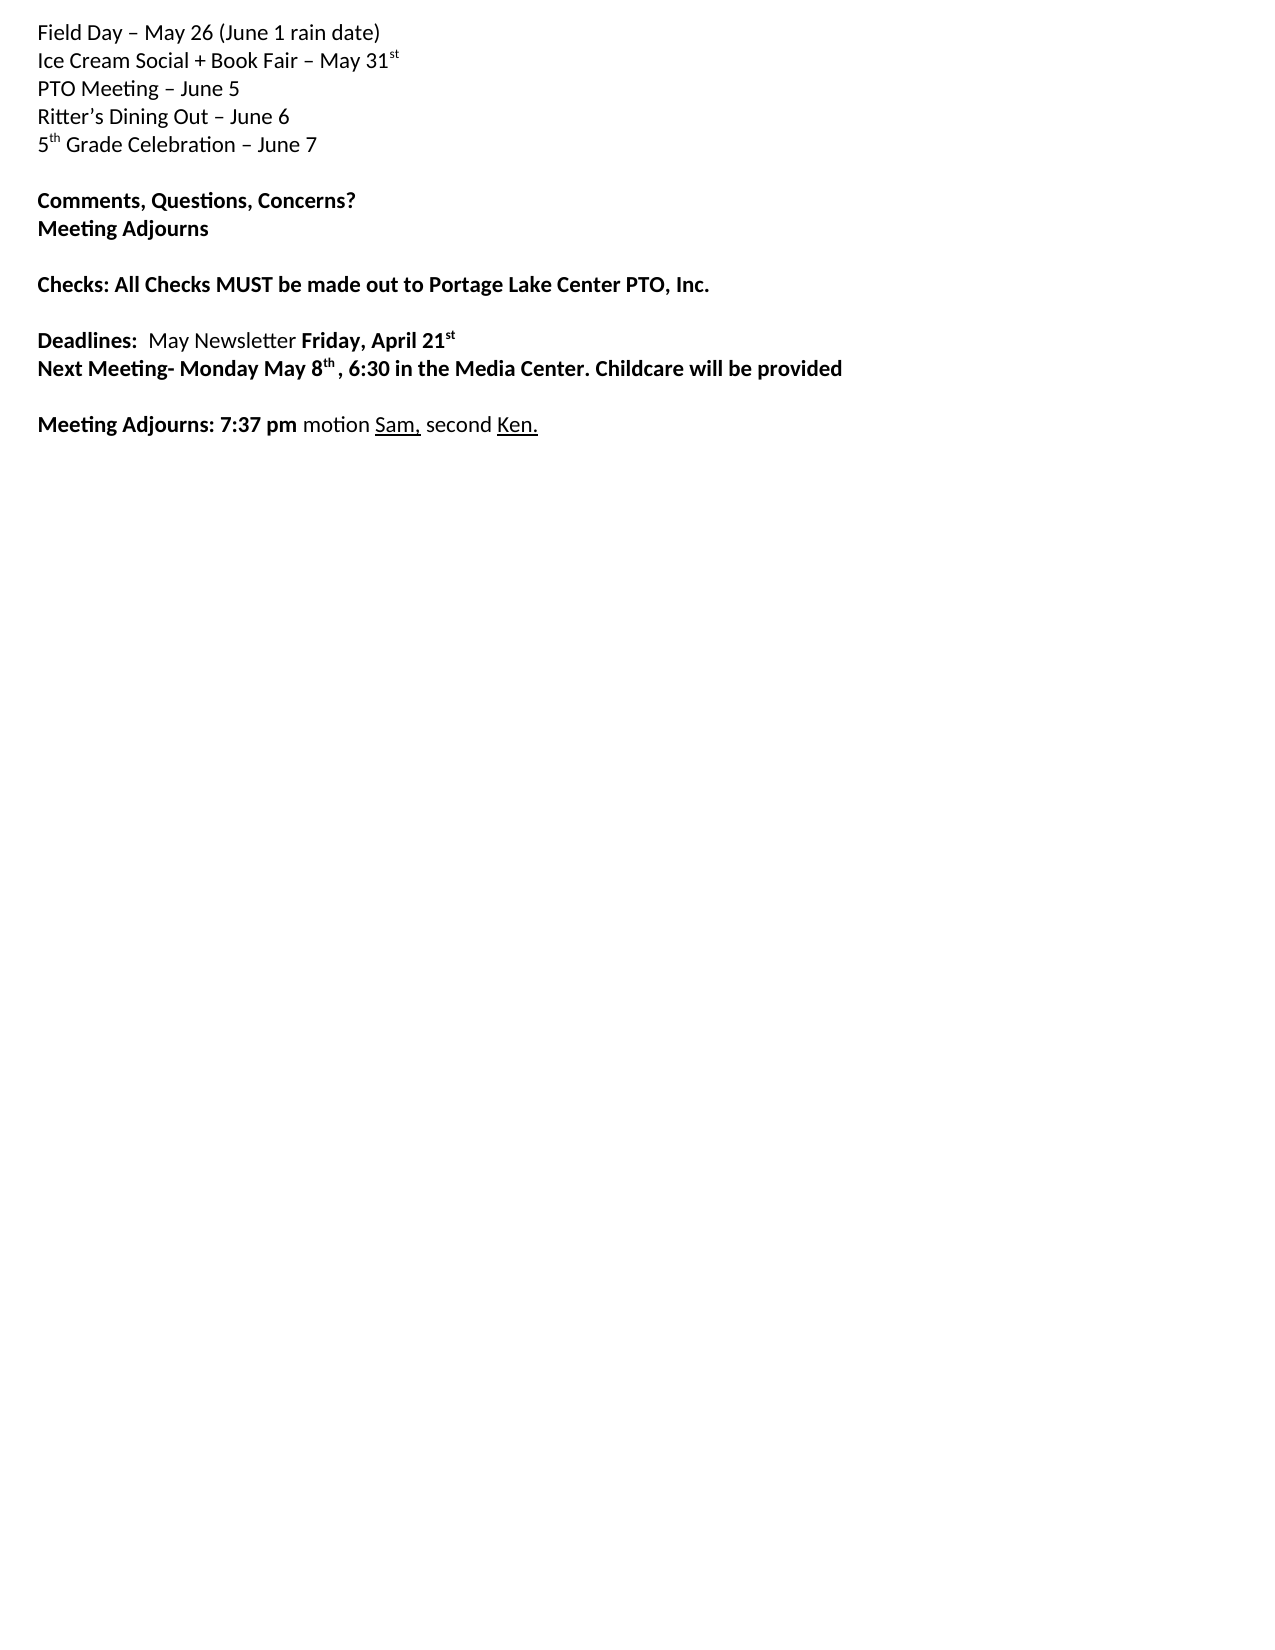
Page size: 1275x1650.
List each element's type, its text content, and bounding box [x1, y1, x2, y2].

text 5th Grade Celebration – June 7 [37, 130, 1237, 158]
text Meeting Adjourns: 7:37 pm motion Sam, second Ken. [37, 410, 1237, 438]
text Deadlines: May Newsletter Friday, April 21st [37, 326, 1237, 354]
text Ritter’s Dining Out – June 6 [37, 102, 1237, 130]
text Comments, Questions, Concerns? [37, 186, 1237, 214]
text Next Meeting- Monday May 8th , 6:30 in the Media Center. Childcare will be provided [37, 354, 1237, 382]
text Checks: All Checks MUST be made out to Portage Lake Center PTO, Inc. [37, 270, 1237, 298]
text Meeting Adjourns [37, 214, 1237, 242]
text PTO Meeting – June 5 [37, 74, 1237, 102]
text Field Day – May 26 (June 1 rain date) [37, 18, 1237, 46]
text Ice Cream Social + Book Fair – May 31st [37, 46, 1237, 74]
